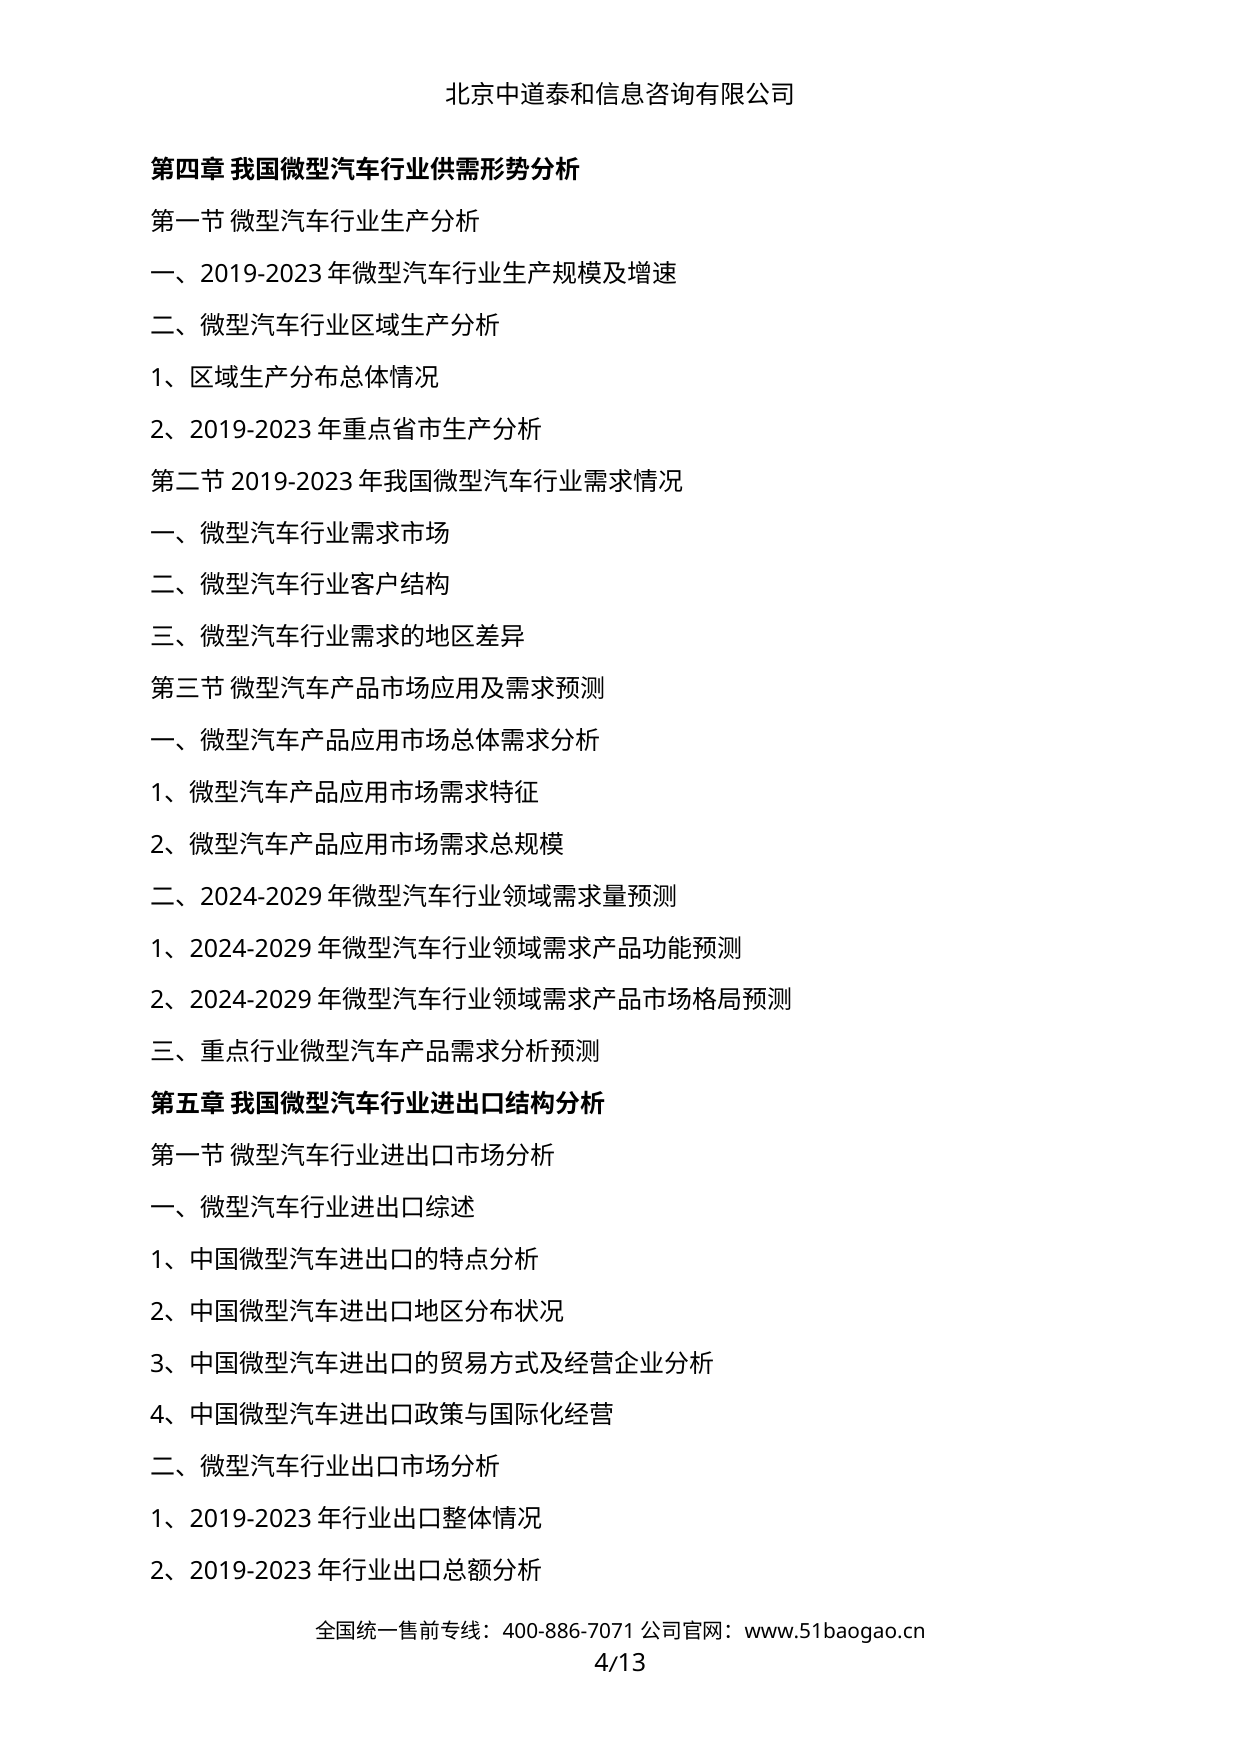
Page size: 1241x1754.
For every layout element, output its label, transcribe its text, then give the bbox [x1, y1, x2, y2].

text 第一节 微型汽车行业进出口市场分析 [150, 1136, 1090, 1172]
text 2、2019-2023年行业出口总额分析 [150, 1551, 1090, 1587]
text 三、重点行业微型汽车产品需求分析预测 [150, 1032, 1090, 1068]
text 第三节 微型汽车产品市场应用及需求预测 [150, 669, 1090, 705]
text 2、2019-2023年重点省市生产分析 [150, 409, 1090, 446]
text 4、中国微型汽车进出口政策与国际化经营 [150, 1395, 1090, 1431]
text 一、微型汽车行业进出口综述 [150, 1187, 1090, 1224]
text 第二节 2019-2023年我国微型汽车行业需求情况 [150, 461, 1090, 497]
text 3、中国微型汽车进出口的贸易方式及经营企业分析 [150, 1343, 1090, 1379]
text 1、2024-2029年微型汽车行业领域需求产品功能预测 [150, 928, 1090, 964]
text 2、微型汽车产品应用市场需求总规模 [150, 824, 1090, 861]
text 二、微型汽车行业区域生产分析 [150, 306, 1090, 342]
text 一、2019-2023年微型汽车行业生产规模及增速 [150, 254, 1090, 290]
text 一、微型汽车行业需求市场 [150, 513, 1090, 549]
text 一、微型汽车产品应用市场总体需求分析 [150, 721, 1090, 757]
text 二、微型汽车行业客户结构 [150, 565, 1090, 601]
text 1、微型汽车产品应用市场需求特征 [150, 772, 1090, 809]
text 2、2024-2029年微型汽车行业领域需求产品市场格局预测 [150, 980, 1090, 1016]
text 二、微型汽车行业出口市场分析 [150, 1447, 1090, 1483]
text 2、中国微型汽车进出口地区分布状况 [150, 1291, 1090, 1327]
text 1、中国微型汽车进出口的特点分析 [150, 1239, 1090, 1276]
text 第一节 微型汽车行业生产分析 [150, 202, 1090, 238]
text 第四章 我国微型汽车行业供需形势分析 [150, 150, 1090, 186]
text 第五章 我国微型汽车行业进出口结构分析 [150, 1084, 1090, 1120]
text 1、2019-2023年行业出口整体情况 [150, 1499, 1090, 1535]
text 1、区域生产分布总体情况 [150, 357, 1090, 394]
text 三、微型汽车行业需求的地区差异 [150, 617, 1090, 653]
text 二、2024-2029年微型汽车行业领域需求量预测 [150, 876, 1090, 912]
